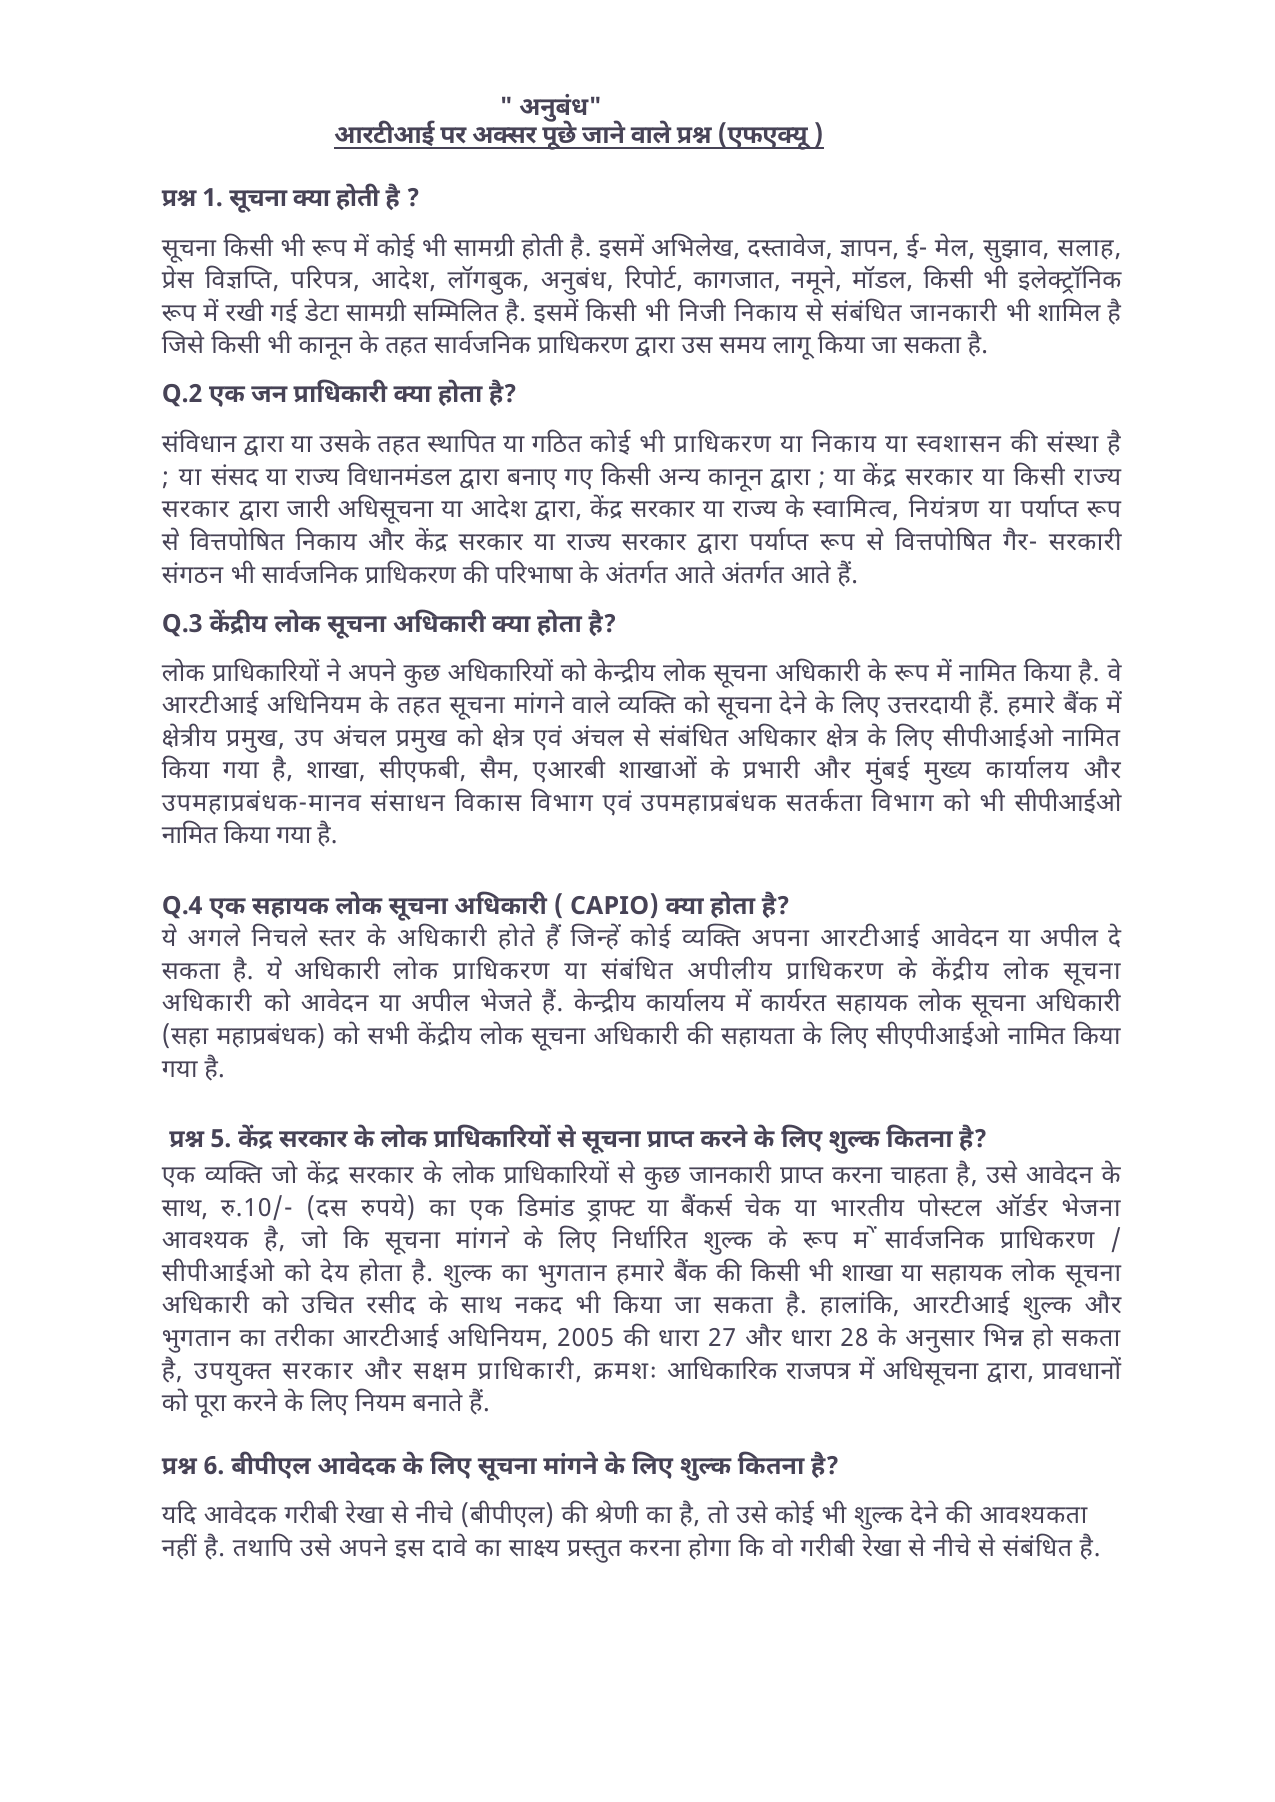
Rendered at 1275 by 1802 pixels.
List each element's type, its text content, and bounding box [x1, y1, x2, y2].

text Q.3 केंद्रीय लोक सूचना अधिकारी क्या होता है? [162, 609, 1121, 642]
text ये अगले निचले स्तर के अधिकारी होते हैं जिन्हें कोई व्यक्ति अपना आरटीआई आवेदन या अपील दे सकता है. ये अधिकारी लोक प्राधिकरण या संबंधित अपीलीय प्राधिकरण के केंद्रीय लोक सूचना अधिकारी को आवेदन या अपील भेजते हैं. केन्द्रीय कार्यालय में कार्यरत सहायक लोक सूचना अधिकारी (सहा महाप्रबंधक) को सभी केंद्रीय लोक सूचना अधिकारी की सहायता के लिए सीएपीआईओ नामित किया गया है. [162, 924, 1121, 1087]
text प्रश्न 1. सूचना क्या होती है ? [162, 184, 1121, 217]
text " अनुबंध" [499, 94, 1121, 121]
text Q.2 एक जन प्राधिकारी क्या होता है? [162, 381, 1121, 413]
text आरटीआई पर अक्सर पूछे जाने वाले प्रश्न (एफएक्यू ) [334, 121, 1121, 154]
text प्रश्न 6. बीपीएल आवेदक के लिए सूचना मांगने के लिए शुल्क कितना है? [162, 1452, 1121, 1484]
text सूचना किसी भी रूप में कोई भी सामग्री होती है. इसमें अभिलेख, दस्तावेज, ज्ञापन, ई- मेल, सुझाव, सलाह, प्रेस विज्ञप्ति, परिपत्र, आदेश, लॉगबुक, अनुबंध, रिपोर्ट, कागजात, नमूने, मॉडल, किसी भी इलेक्ट्रॉनिक रूप में रखी गई डेटा सामग्री सम्मिलित है. इसमें किसी भी निजी निकाय से संबंधित जानकारी भी शामिल है जिसे किसी भी कानून के तहत सार्वजनिक प्राधिकरण द्वारा उस समय लागू किया जा सकता है. [162, 234, 1121, 364]
text संविधान द्वारा या उसके तहत स्थापित या गठित कोई भी प्राधिकरण या निकाय या स्वशासन की संस्था है ; या संसद या राज्य विधानमंडल द्वारा बनाए गए किसी अन्य कानून द्वारा ; या केंद्र सरकार या किसी राज्य सरकार द्वारा जारी अधिसूचना या आदेश द्वारा, केंद्र सरकार या राज्य के स्वामित्व, नियंत्रण या पर्याप्त रूप से वित्तपोषित निकाय और केंद्र सरकार या राज्य सरकार द्वारा पर्याप्त रूप से वित्तपोषित गैर- सरकारी संगठन भी सार्वजनिक प्राधिकरण की परिभाषा के अंतर्गत आते अंतर्गत आते हैं. [162, 430, 1121, 593]
text एक व्यक्ति जो केंद्र सरकार के लोक प्राधिकारियों से कुछ जानकारी प्राप्त करना चाहता है, उसे आवेदन के साथ, रु.10/- (दस रुपये) का एक डिमांड ड्राफ्ट या बैंकर्स चेक या भारतीय पोस्टल ऑर्डर भेजना आवश्यक है, जो कि सूचना मांगने के लिए निर्धारित शुल्क के रूप में सार्वजनिक प्राधिकरण / सीपीआईओ को देय होता है. शुल्क का भुगतान हमारे बैंक की किसी भी शाखा या सहायक लोक सूचना अधिकारी को उचित रसीद के साथ नकद भी किया जा सकता है. हालांकि, आरटीआई शुल्क और भुगतान का तरीका आरटीआई अधिनियम, 2005 की धारा 27 और धारा 28 के अनुसार भिन्न हो सकता है, उपयुक्त सरकार और सक्षम प्राधिकारी, क्रमशः आधिकारिक राजपत्र में अधिसूचना द्वारा, प्रावधानों को पूरा करने के लिए नियम बनाते हैं. [162, 1161, 1121, 1422]
text यदि आवेदक गरीबी रेखा से नीचे (बीपीएल) की श्रेणी का है, तो उसे कोई भी शुल्क देने की आवश्यकता नहीं है. तथापि उसे अपने इस दावे का साक्ष्य प्रस्तुत करना होगा कि वो गरीबी रेखा से नीचे से संबंधित है. [162, 1501, 1121, 1566]
text लोक प्राधिकारियों ने अपने कुछ अधिकारियों को केन्द्रीय लोक सूचना अधिकारी के रूप में नामित किया है. वे आरटीआई अधिनियम के तहत सूचना मांगने वाले व्यक्ति को सूचना देने के लिए उत्तरदायी हैं. हमारे बैंक में क्षेत्रीय प्रमुख, उप अंचल प्रमुख को क्षेत्र एवं अंचल से संबंधित अधिकार क्षेत्र के लिए सीपीआईओ नामित किया गया है, शाखा, सीएफबी, सैम, एआरबी शाखाओं के प्रभारी और मुंबई मुख्य कार्यालय और उपमहाप्रबंधक-मानव संसाधन विकास विभाग एवं उपमहाप्रबंधक सतर्कता विभाग को भी सीपीआईओ नामित किया गया है. [162, 658, 1121, 854]
text Q.4 एक सहायक लोक सूचना अधिकारी ( CAPIO) क्या होता है? [162, 892, 1121, 924]
text प्रश्न 5. केंद्र सरकार के लोक प्राधिकारियों से सूचना प्राप्त करने के लिए शुल्क कितना है? [162, 1125, 1121, 1157]
